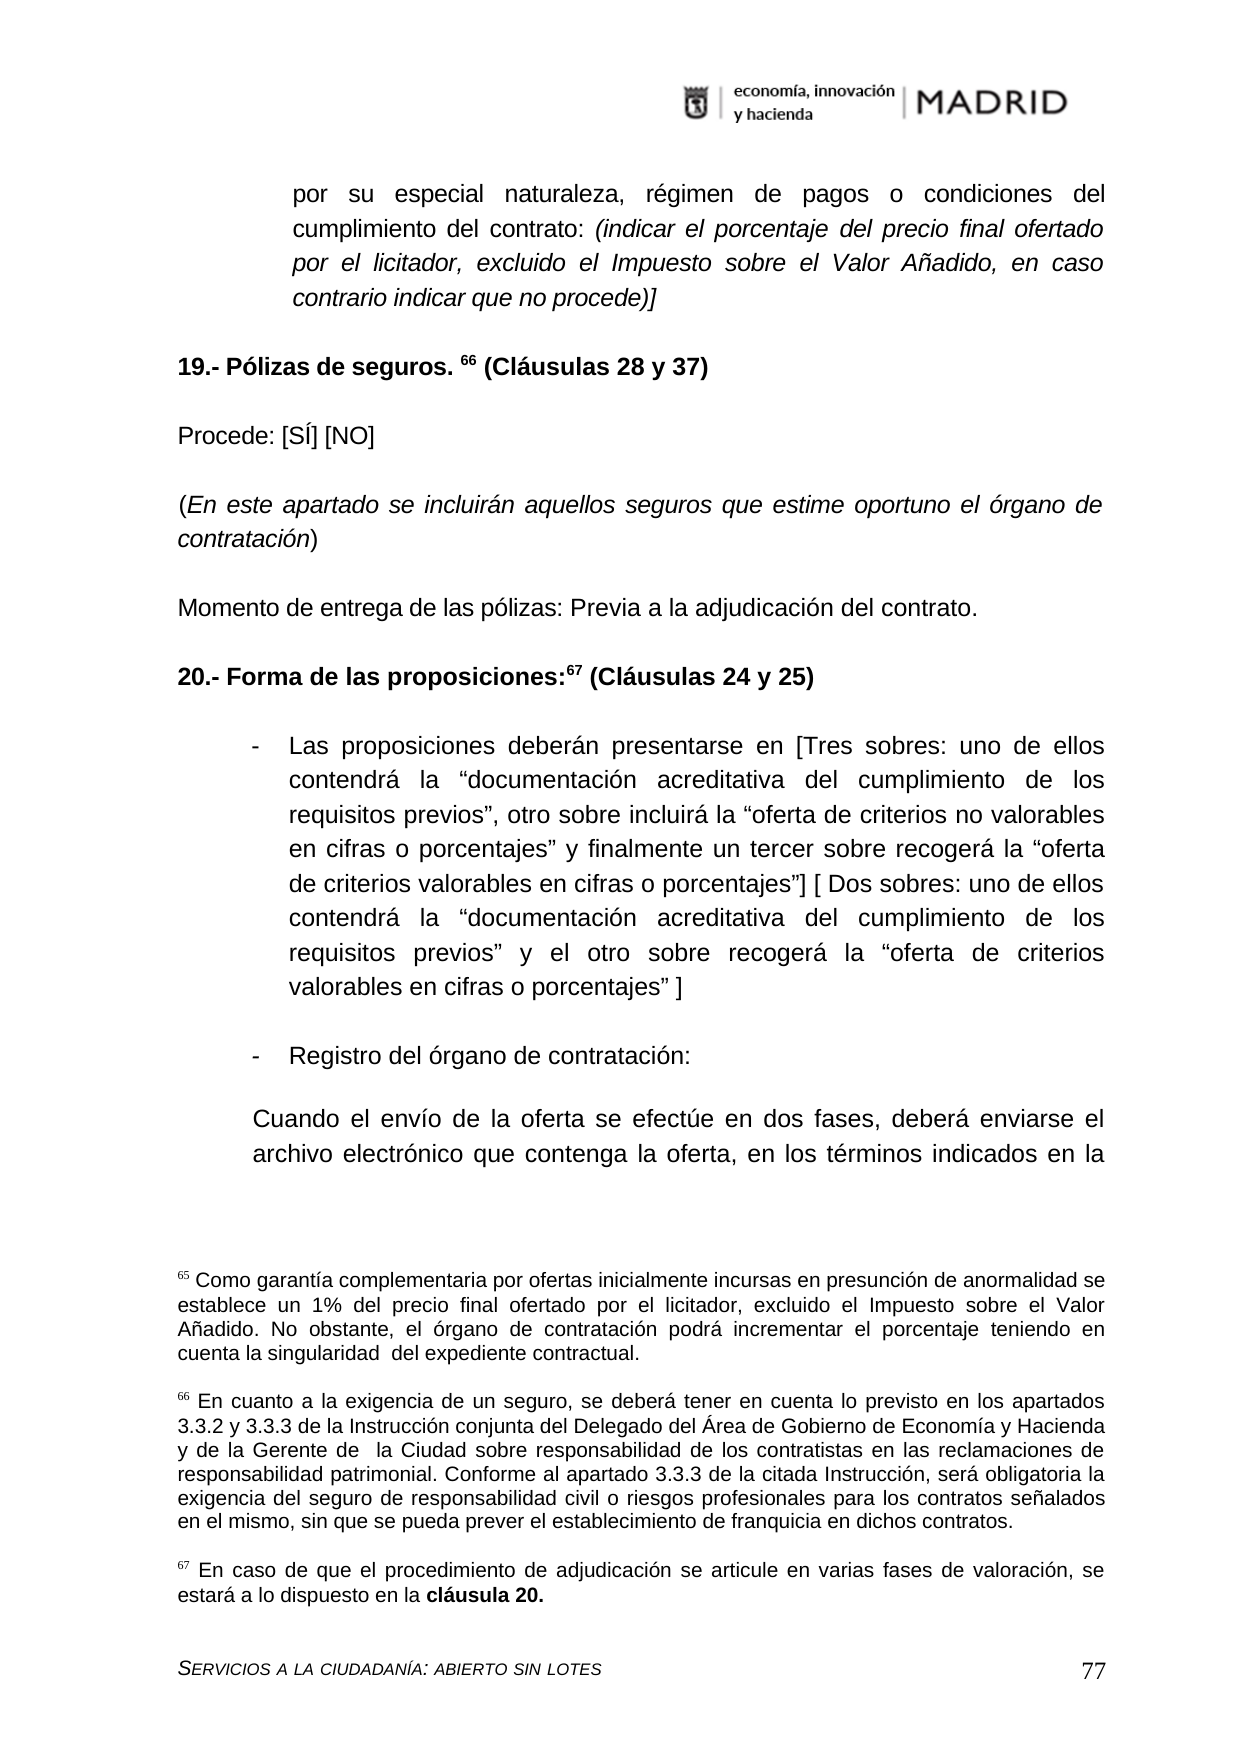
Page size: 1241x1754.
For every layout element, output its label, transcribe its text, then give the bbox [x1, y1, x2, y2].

list Por el riesgo que en virtud del contrato asume el órgano de contratación, por su especial naturaleza, régimen de pagos o condiciones del cumplimiento del contrato: (indicar el porcentaje del precio final ofertado por el licitador, excluido el Impuesto sobre el Valor Añadido, en caso contrario indicar que no procede)] [251, 179, 1106, 311]
text (En este apartado se incluirán aquellos seguros que estime oportuno el órgano de contratación) [177, 489, 1106, 553]
text Momento de entrega de las pólizas: Previa a la adjudicación del contrato. [177, 593, 1106, 622]
text Procede: [SÍ] [NO] [177, 421, 1106, 449]
list Registro del órgano de contratación: [251, 1041, 1106, 1070]
picture [663, 73, 1084, 140]
text 19.- Pólizas de seguros. (Cláusulas 28 y 37) [177, 352, 1106, 380]
text 20.- Forma de las proposiciones: (Cláusulas 24 y 25) [177, 662, 1106, 691]
list Cuando el envío de la oferta se efectúe en dos fases, deberá enviarse el archivo electrónico que contenga la oferta, en los términos indicados en la cláusula 24 del presente pliego, al Registro de [indicar el Registro del órgano de contratación]. [252, 1104, 1106, 1168]
list Las proposiciones deberán presentarse en [Tres sobres: uno de ellos contendrá la “documentación acreditativa del cumplimiento de los requisitos previos”, otro sobre incluirá la “oferta de criterios no valorables en cifras o porcentajes” y finalmente un tercer sobre recogerá la “oferta de criterios valorables en cifras o porcentajes”] [ Dos sobres: uno de ellos contendrá la “documentación acreditativa del cumplimiento de los requisitos previos” y el otro sobre recogerá la “oferta de criterios valorables en cifras o porcentajes” ] [251, 731, 1106, 1001]
